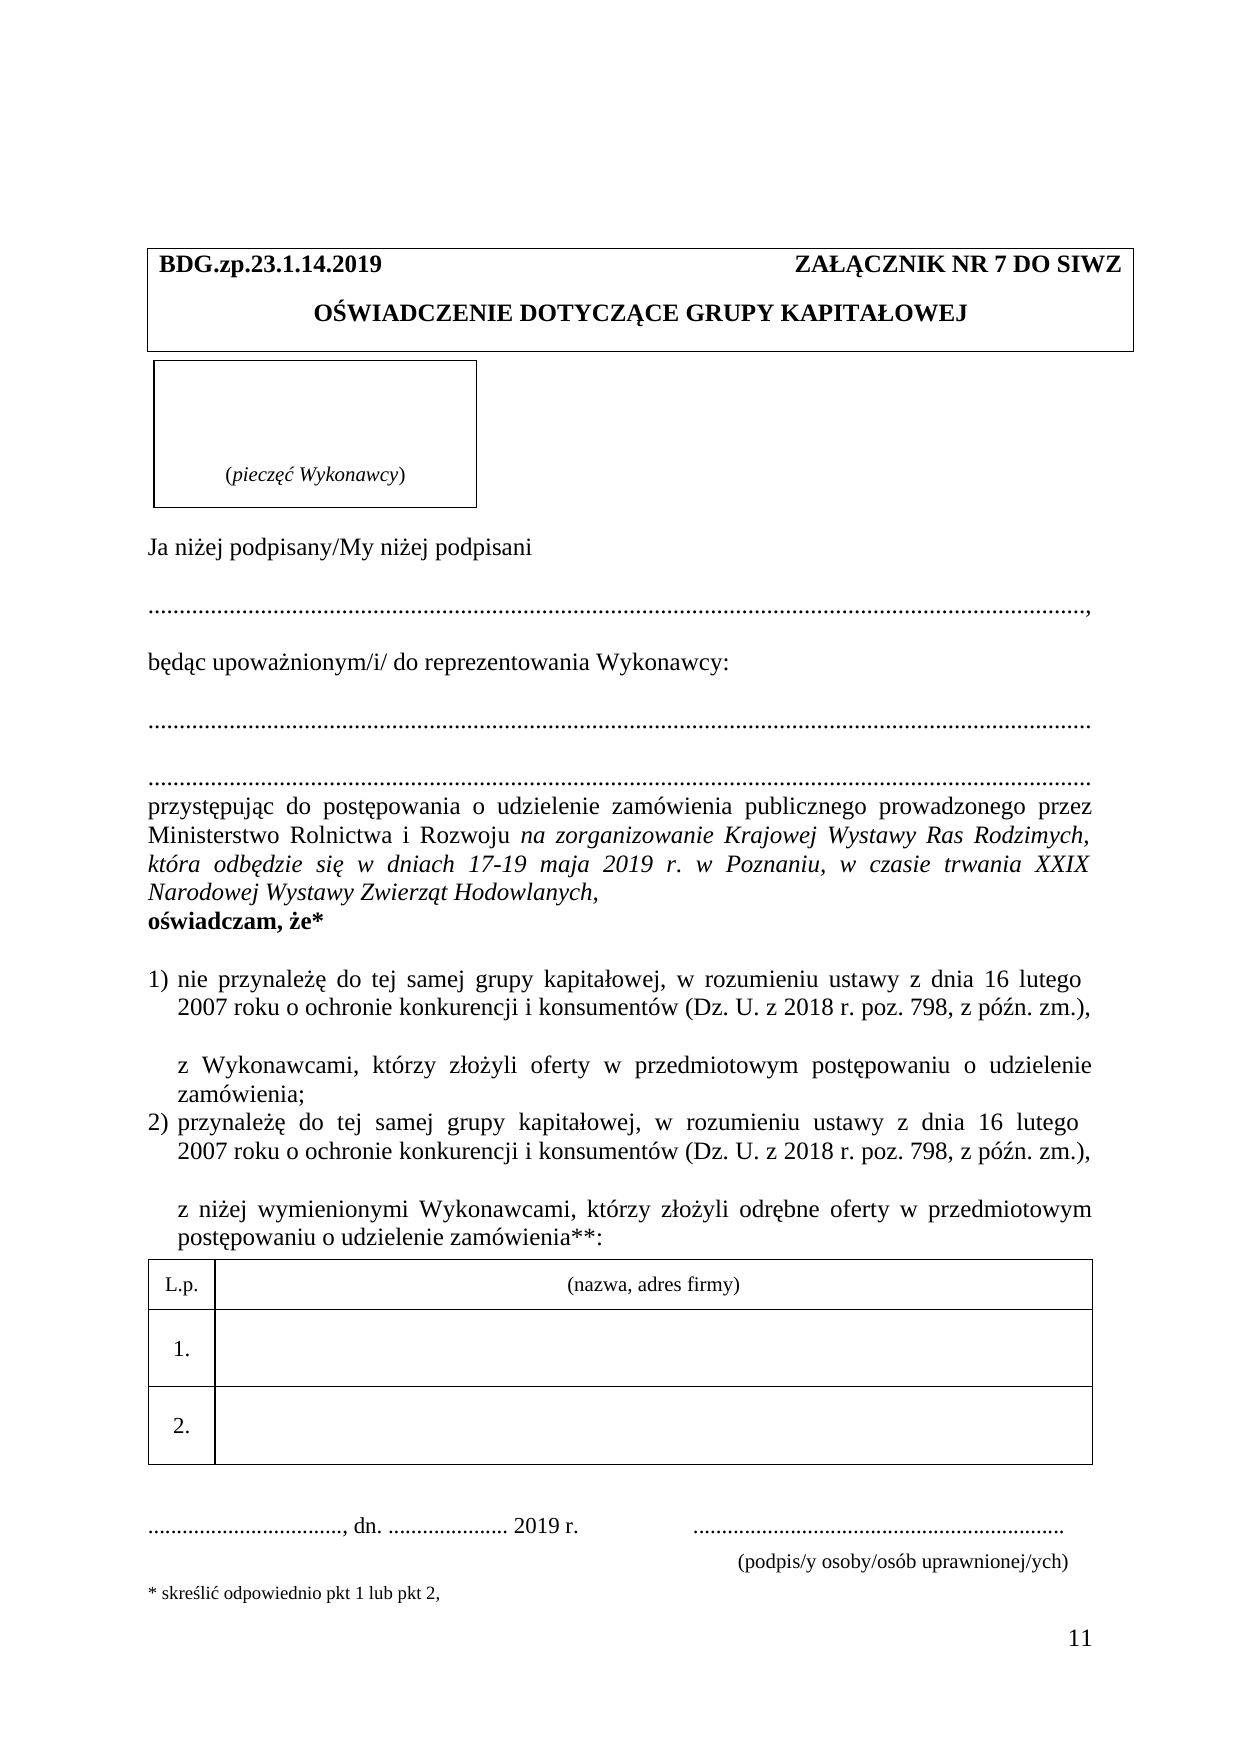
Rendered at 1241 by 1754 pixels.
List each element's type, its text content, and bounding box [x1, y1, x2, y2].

table_cell [216, 1387, 1092, 1463]
table_cell OŚWIADCZENIE DOTYCZĄCE GRUPY KAPITAŁOWEJ [148, 278, 1133, 351]
text .................................., dn. ..................... 2019 r. ................................................................. [148, 1513, 1093, 1539]
text będąc upoważnionym/i/ do reprezentowania Wykonawcy: [148, 647, 1093, 676]
table_header L.p. [149, 1260, 214, 1309]
text Ja niżej podpisany/My niżej podpisani [148, 532, 1093, 561]
table_header BDG.zp.23.1.14.2019 ZAŁĄCZNIK NR 7 DO SIWZ [148, 249, 1133, 277]
text (pieczęć Wykonawcy) [155, 462, 476, 489]
text * skreślić odpowiednio pkt 1 lub pkt 2, [148, 1582, 1093, 1604]
text (podpis/y osoby/osób uprawnionej/ych) [738, 1548, 1093, 1573]
text oświadczam, że* [148, 906, 1093, 935]
text ....................................................................................................................................................... [148, 762, 1093, 791]
list nie przynależę do tej samej grupy kapitałowej, w rozumieniu ustawy z dnia 16 lutego 2007 roku o ochronie konkurencji i konsumentów (Dz. U. z 2018 r. poz. 798, z późn. zm.), z Wykonawcami, którzy złożyli oferty w przedmiotowym postępowaniu o udzielenie zamówienia; [148, 964, 1093, 1107]
text przystępując do postępowania o udzielenie zamówienia publicznego prowadzonego przez Ministerstwo Rolnictwa i Rozwoju na zorganizowanie Krajowej Wystawy Ras Rodzimych, która odbędzie się w dniach 17-19 maja 2019 r. w Poznaniu, w czasie trwania XXIX Narodowej Wystawy Zwierząt Hodowlanych, [148, 791, 1093, 906]
text ......................................................................................................................................................, [148, 590, 1093, 619]
text ....................................................................................................................................................... [148, 705, 1093, 734]
table_cell [216, 1310, 1092, 1386]
table_cell 1. [149, 1310, 214, 1386]
table_header (nazwa, adres firmy) [216, 1260, 1092, 1309]
list przynależę do tej samej grupy kapitałowej, w rozumieniu ustawy z dnia 16 lutego 2007 roku o ochronie konkurencji i konsumentów (Dz. U. z 2018 r. poz. 798, z późn. zm.), z niżej wymienionymi Wykonawcami, którzy złożyli odrębne oferty w przedmiotowym postępowaniu o udzielenie zamówienia**: [148, 1107, 1093, 1251]
table_cell 2. [149, 1387, 214, 1463]
